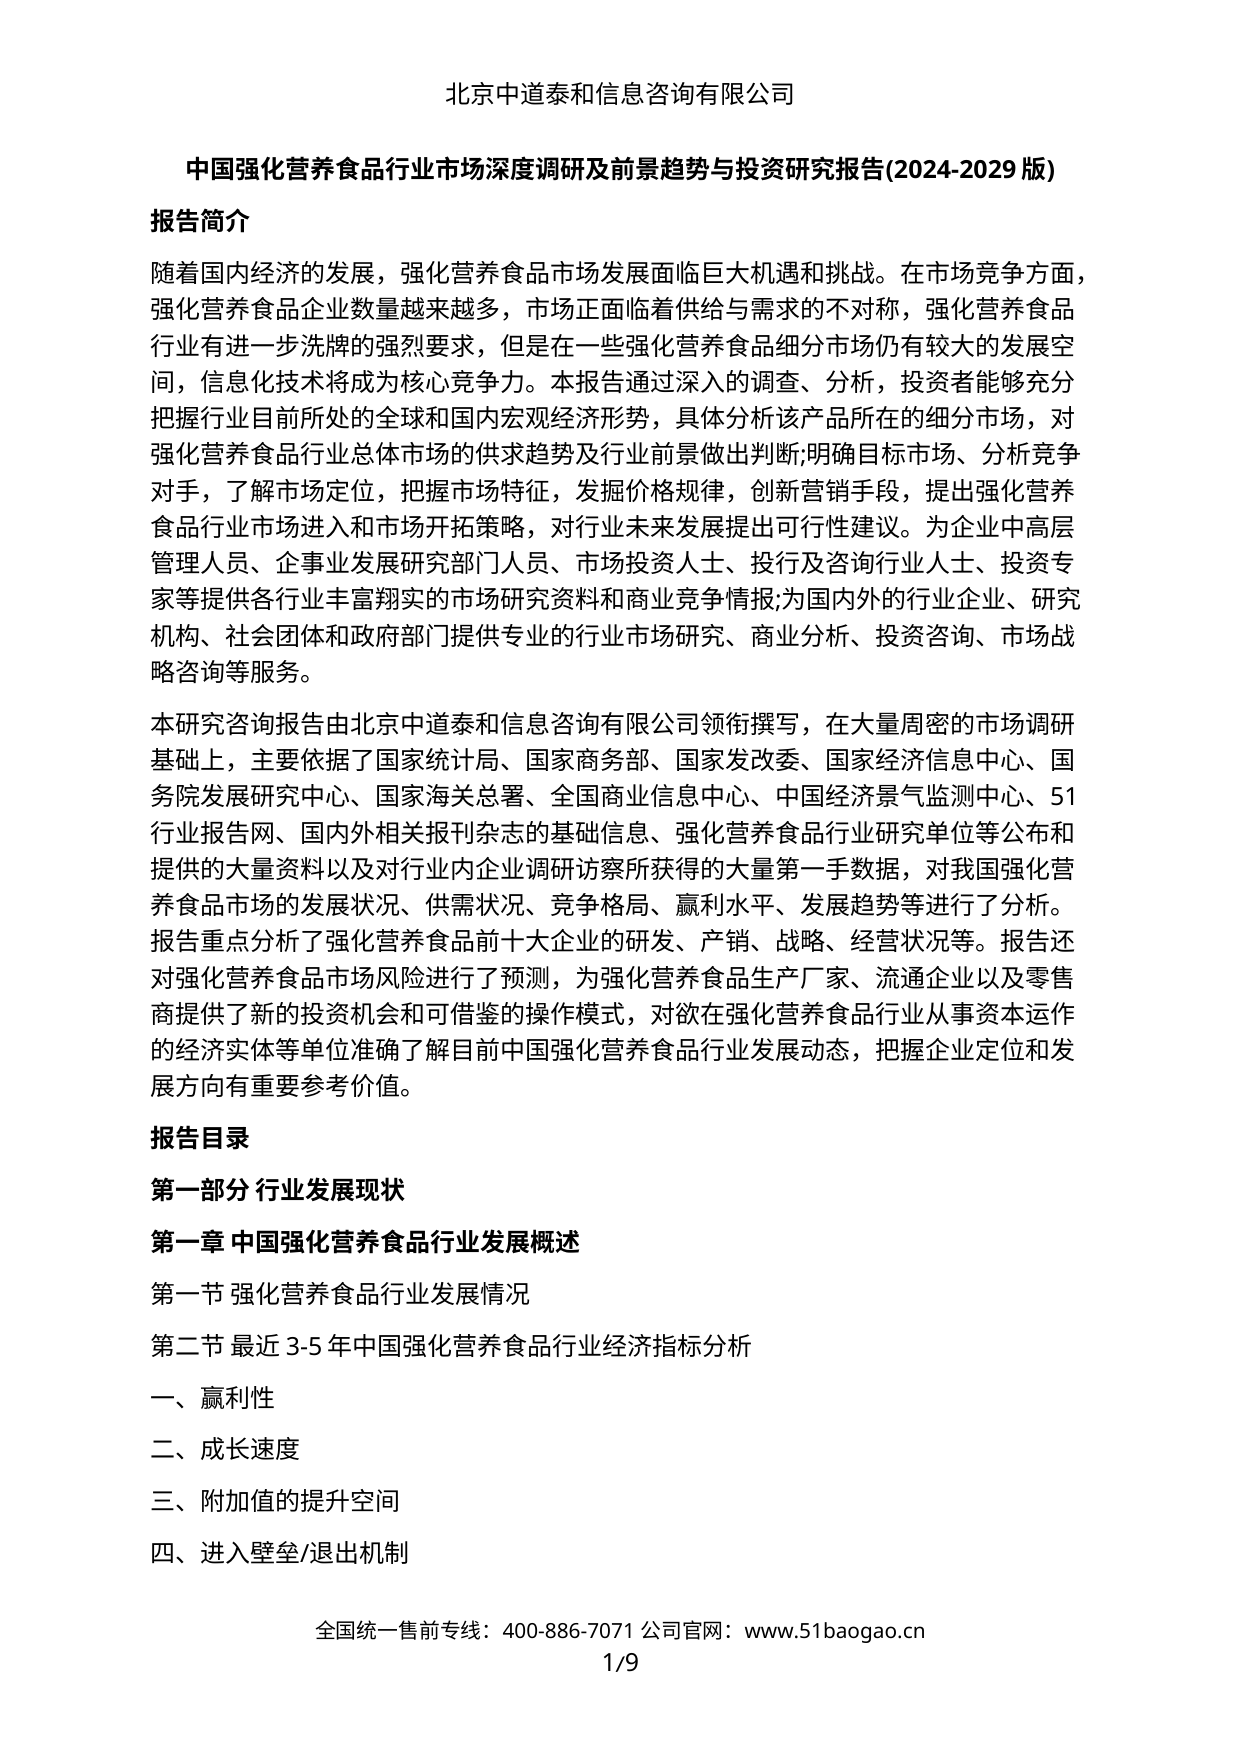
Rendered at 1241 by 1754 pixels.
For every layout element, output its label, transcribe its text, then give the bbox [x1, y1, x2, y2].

text 三、附加值的提升空间 [150, 1482, 1090, 1518]
text 第一章 中国强化营养食品行业发展概述 [150, 1222, 1090, 1259]
text 第二节 最近3-5年中国强化营养食品行业经济指标分析 [150, 1326, 1090, 1362]
text 四、进入壁垒/退出机制 [150, 1534, 1090, 1570]
text 第一节 强化营养食品行业发展情况 [150, 1274, 1090, 1311]
text 二、成长速度 [150, 1430, 1090, 1466]
text 一、赢利性 [150, 1378, 1090, 1414]
text 随着国内经济的发展，强化营养食品市场发展面临巨大机遇和挑战。在市场竞争方面，强化营养食品企业数量越来越多，市场正面临着供给与需求的不对称，强化营养食品行业有进一步洗牌的强烈要求，但是在一些强化营养食品细分市场仍有较大的发展空间，信息化技术将成为核心竞争力。本报告通过深入的调查、分析，投资者能够充分把握行业目前所处的全球和国内宏观经济形势，具体分析该产品所在的细分市场，对强化营养食品行业总体市场的供求趋势及行业前景做出判断;明确目标市场、分析竞争对手，了解市场定位，把握市场特征，发掘价格规律，创新营销手段，提出强化营养食品行业市场进入和市场开拓策略，对行业未来发展提出可行性建议。为企业中高层管理人员、企事业发展研究部门人员、市场投资人士、投行及咨询行业人士、投资专家等提供各行业丰富翔实的市场研究资料和商业竞争情报;为国内外的行业企业、研究机构、社会团体和政府部门提供专业的行业市场研究、商业分析、投资咨询、市场战略咨询等服务。 [150, 254, 1090, 689]
text 本研究咨询报告由北京中道泰和信息咨询有限公司领衔撰写，在大量周密的市场调研基础上，主要依据了国家统计局、国家商务部、国家发改委、国家经济信息中心、国务院发展研究中心、国家海关总署、全国商业信息中心、中国经济景气监测中心、51行业报告网、国内外相关报刊杂志的基础信息、强化营养食品行业研究单位等公布和提供的大量资料以及对行业内企业调研访察所获得的大量第一手数据，对我国强化营养食品市场的发展状况、供需状况、竞争格局、赢利水平、发展趋势等进行了分析。报告重点分析了强化营养食品前十大企业的研发、产销、战略、经营状况等。报告还对强化营养食品市场风险进行了预测，为强化营养食品生产厂家、流通企业以及零售商提供了新的投资机会和可借鉴的操作模式，对欲在强化营养食品行业从事资本运作的经济实体等单位准确了解目前中国强化营养食品行业发展动态，把握企业定位和发展方向有重要参考价值。 [150, 704, 1090, 1103]
text 中国强化营养食品行业市场深度调研及前景趋势与投资研究报告(2024-2029版) [150, 150, 1090, 186]
text 报告目录 [150, 1119, 1090, 1155]
text 报告简介 [150, 202, 1090, 238]
text 第一部分 行业发展现状 [150, 1171, 1090, 1207]
